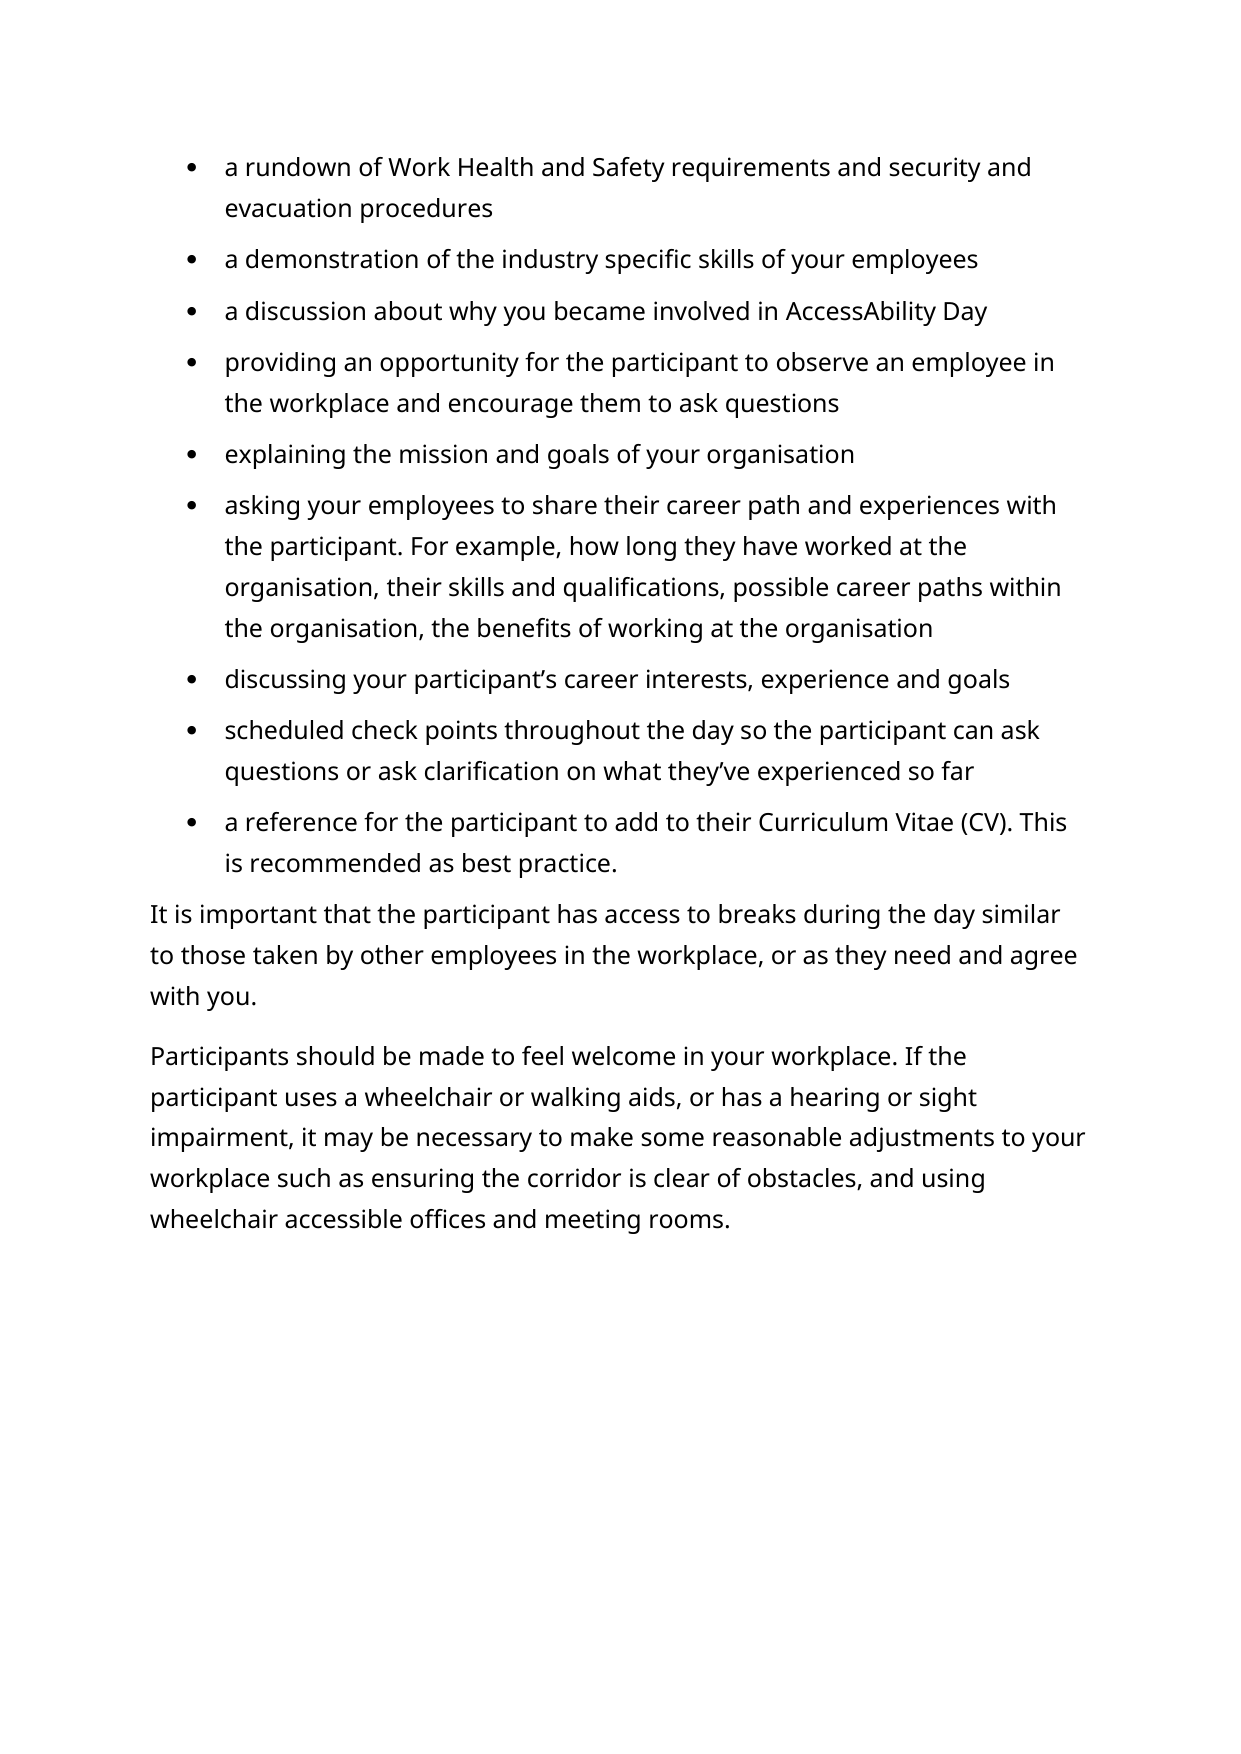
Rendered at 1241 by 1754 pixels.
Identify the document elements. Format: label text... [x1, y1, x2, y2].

text Participants should be made to feel welcome in your workplace. If the participant uses a wheelchair or walking aids, or has a hearing or sight impairment, it may be necessary to make some reasonable adjustments to your workplace such as ensuring the corridor is clear of obstacles, and using wheelchair accessible offices and meeting rooms. [150, 1038, 1090, 1236]
list a demonstration of the industry specific skills of your employees [187, 242, 1090, 276]
list a rundown of Work Health and Safety requirements and security and evacuation procedures [187, 150, 1090, 225]
list explaining the mission and goals of your organisation [187, 437, 1090, 471]
list a reference for the participant to add to their Curriculum Vitae (CV). This is recommended as best practice. [187, 805, 1090, 880]
list providing an opportunity for the participant to observe an employee in the workplace and encourage them to ask questions [187, 344, 1090, 419]
list asking your employees to share their career path and experiences with the participant. For example, how long they have worked at the organisation, their skills and qualifications, possible career paths within the organisation, the benefits of working at the organisation [187, 488, 1090, 644]
list a discussion about why you became involved in AccessAbility Day [187, 293, 1090, 327]
list discussing your participant’s career interests, experience and goals [187, 662, 1090, 696]
list scheduled check points throughout the day so the participant can ask questions or ask clarification on what they’ve experienced so far [187, 713, 1090, 788]
text It is important that the participant has access to breaks during the day similar to those taken by other employees in the workplace, or as they need and agree with you. [150, 897, 1090, 1013]
